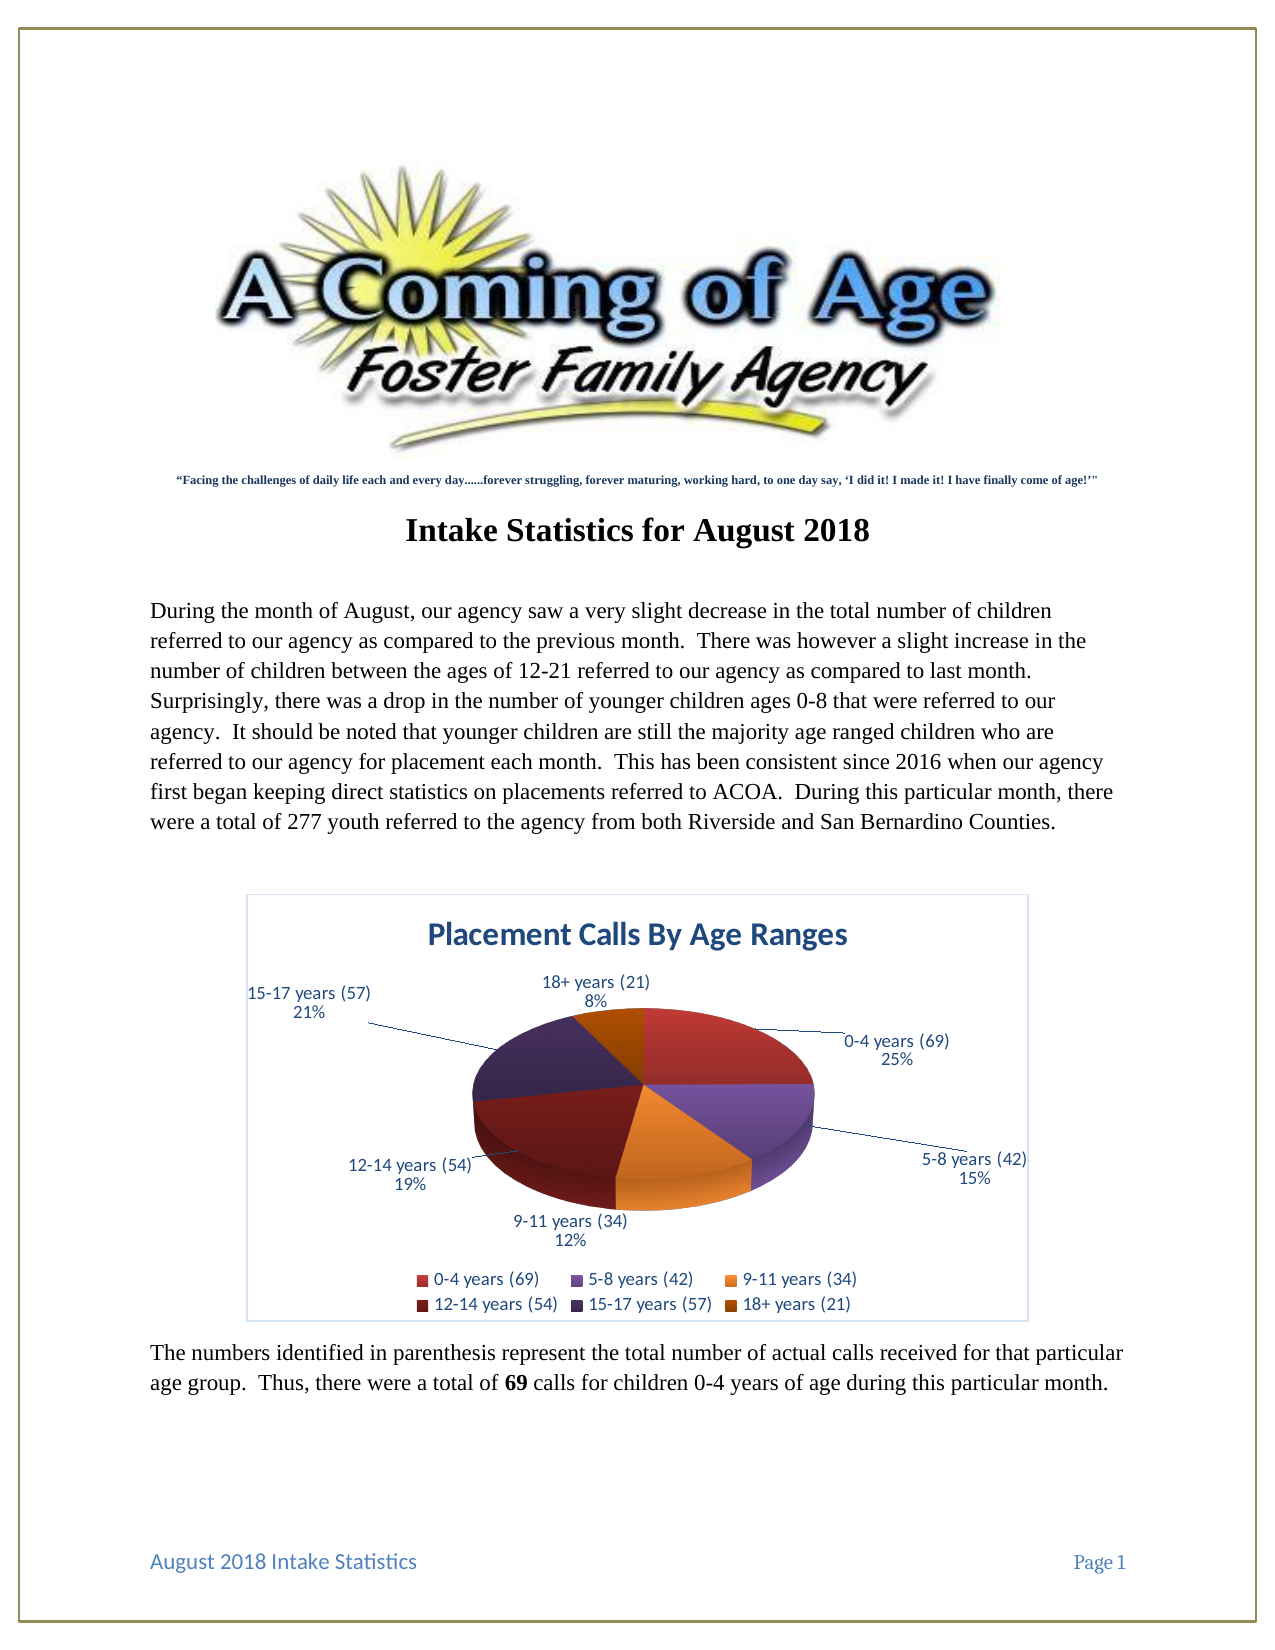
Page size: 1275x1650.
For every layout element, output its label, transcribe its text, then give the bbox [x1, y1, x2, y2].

text During the month of August, our agency saw a very slight decrease in the total number of children referred to our agency as compared to the previous month. There was however a slight increase in the number of children between the ages of 12-21 referred to our agency as compared to last month. Surprisingly, there was a drop in the number of younger children ages 0-8 that were referred to our agency. It should be noted that younger children are still the majority age ranged children who are referred to our agency for placement each month. This has been consistent since 2016 when our agency first began keeping direct statistics on placements referred to ACOA. During this particular month, there were a total of 277 youth referred to the agency from both Riverside and San Bernardino Counties. [150, 597, 1125, 835]
picture [215, 157, 1017, 461]
text Intake Statistics for August 2018 [150, 510, 1125, 548]
text The numbers identified in parenthesis represent the total number of actual calls received for that particular age group. Thus, there were a total of 69 calls for children 0-4 years of age during this particular month. [150, 1338, 1125, 1395]
text “Facing the challenges of daily life each and every day......forever struggling, forever maturing, working hard, to one day say, ‘I did it! I made it! I have finally come of age!’" [150, 473, 1125, 487]
